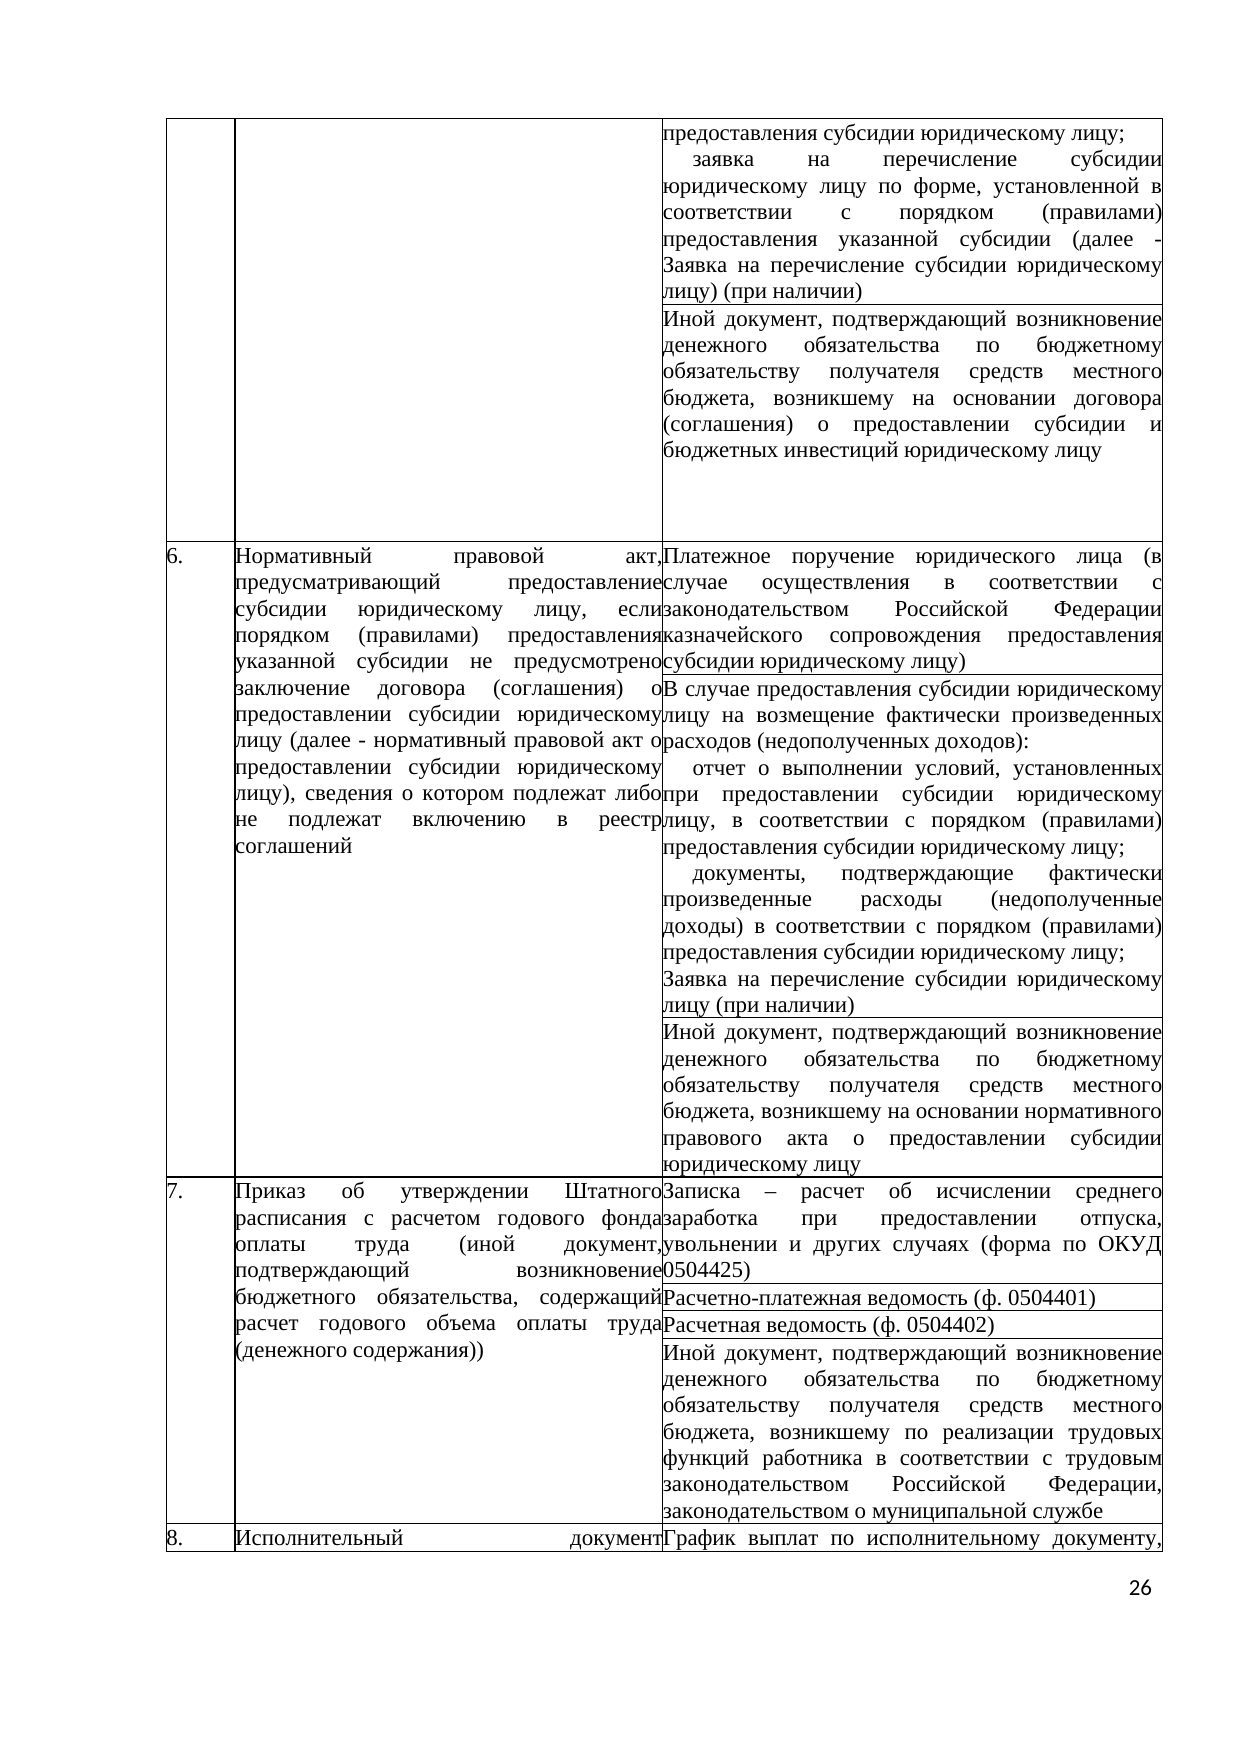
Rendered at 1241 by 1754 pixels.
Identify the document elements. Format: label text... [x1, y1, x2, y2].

table_cell В случае предоставления субсидии юридическому лицу на возмещение фактически произведенных расходов (недополученных доходов): отчет о выполнении условий, установленных при предоставлении субсидии юридическому лицу, в соответствии с порядком (правилами) предоставления субсидии юридическому лицу; документы, подтверждающие фактически произведенные расходы (недополученные доходы) в соответствии с порядком (правилами) предоставления субсидии юридическому лицу; Заявка на перечисление субсидии юридическому лицу (при наличии) [663, 675, 1162, 1017]
table_cell 6. [167, 542, 234, 1176]
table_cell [663, 119, 1162, 304]
table_cell Записка – расчет об исчислении среднего заработка при предоставлении отпуска, увольнении и других случаях (форма по ОКУД 0504425) [663, 1178, 1162, 1283]
table_cell 8. [167, 1524, 234, 1551]
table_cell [236, 1524, 662, 1551]
table_cell Расчетная ведомость (ф. 0504402) [663, 1311, 1162, 1338]
table_cell Нормативный правовой акт, предусматривающий предоставление субсидии юридическому лицу, если порядком (правилами) предоставления указанной субсидии не предусмотрено заключение договора (соглашения) о предоставлении субсидии юридическому лицу (далее - нормативный правовой акт о предоставлении субсидии юридическому лицу), сведения о котором подлежат либо не подлежат включению в реестр соглашений [236, 542, 662, 1176]
table_cell Приказ об утверждении Штатного расписания с расчетом годового фонда оплаты труда (иной документ, подтверждающий возникновение бюджетного обязательства, содержащий расчет годового объема оплаты труда (денежного содержания)) [236, 1178, 662, 1523]
table_cell Платежное поручение юридического лица (в случае осуществления в соответствии с законодательством Российской Федерации казначейского сопровождения предоставления субсидии юридическому лицу) [663, 542, 1162, 674]
table_cell Иной документ, подтверждающий возникновение денежного обязательства по бюджетному обязательству получателя средств местного бюджета, возникшему на основании нормативного правового акта о предоставлении субсидии юридическому лицу [663, 1018, 1162, 1176]
table_cell 7. [167, 1178, 234, 1523]
table_cell Иной документ, подтверждающий возникновение денежного обязательства по бюджетному обязательству получателя средств местного бюджета, возникшему на основании договора (соглашения) о предоставлении субсидии и бюджетных инвестиций юридическому лицу [663, 305, 1162, 541]
table_cell Расчетно-платежная ведомость (ф. 0504401) [663, 1284, 1162, 1310]
table_cell Иной документ, подтверждающий возникновение денежного обязательства по бюджетному обязательству получателя средств местного бюджета, возникшему по реализации трудовых функций работника в соответствии с трудовым законодательством Российской Федерации, законодательством о муниципальной службе [663, 1339, 1162, 1523]
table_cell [663, 1524, 1162, 1551]
